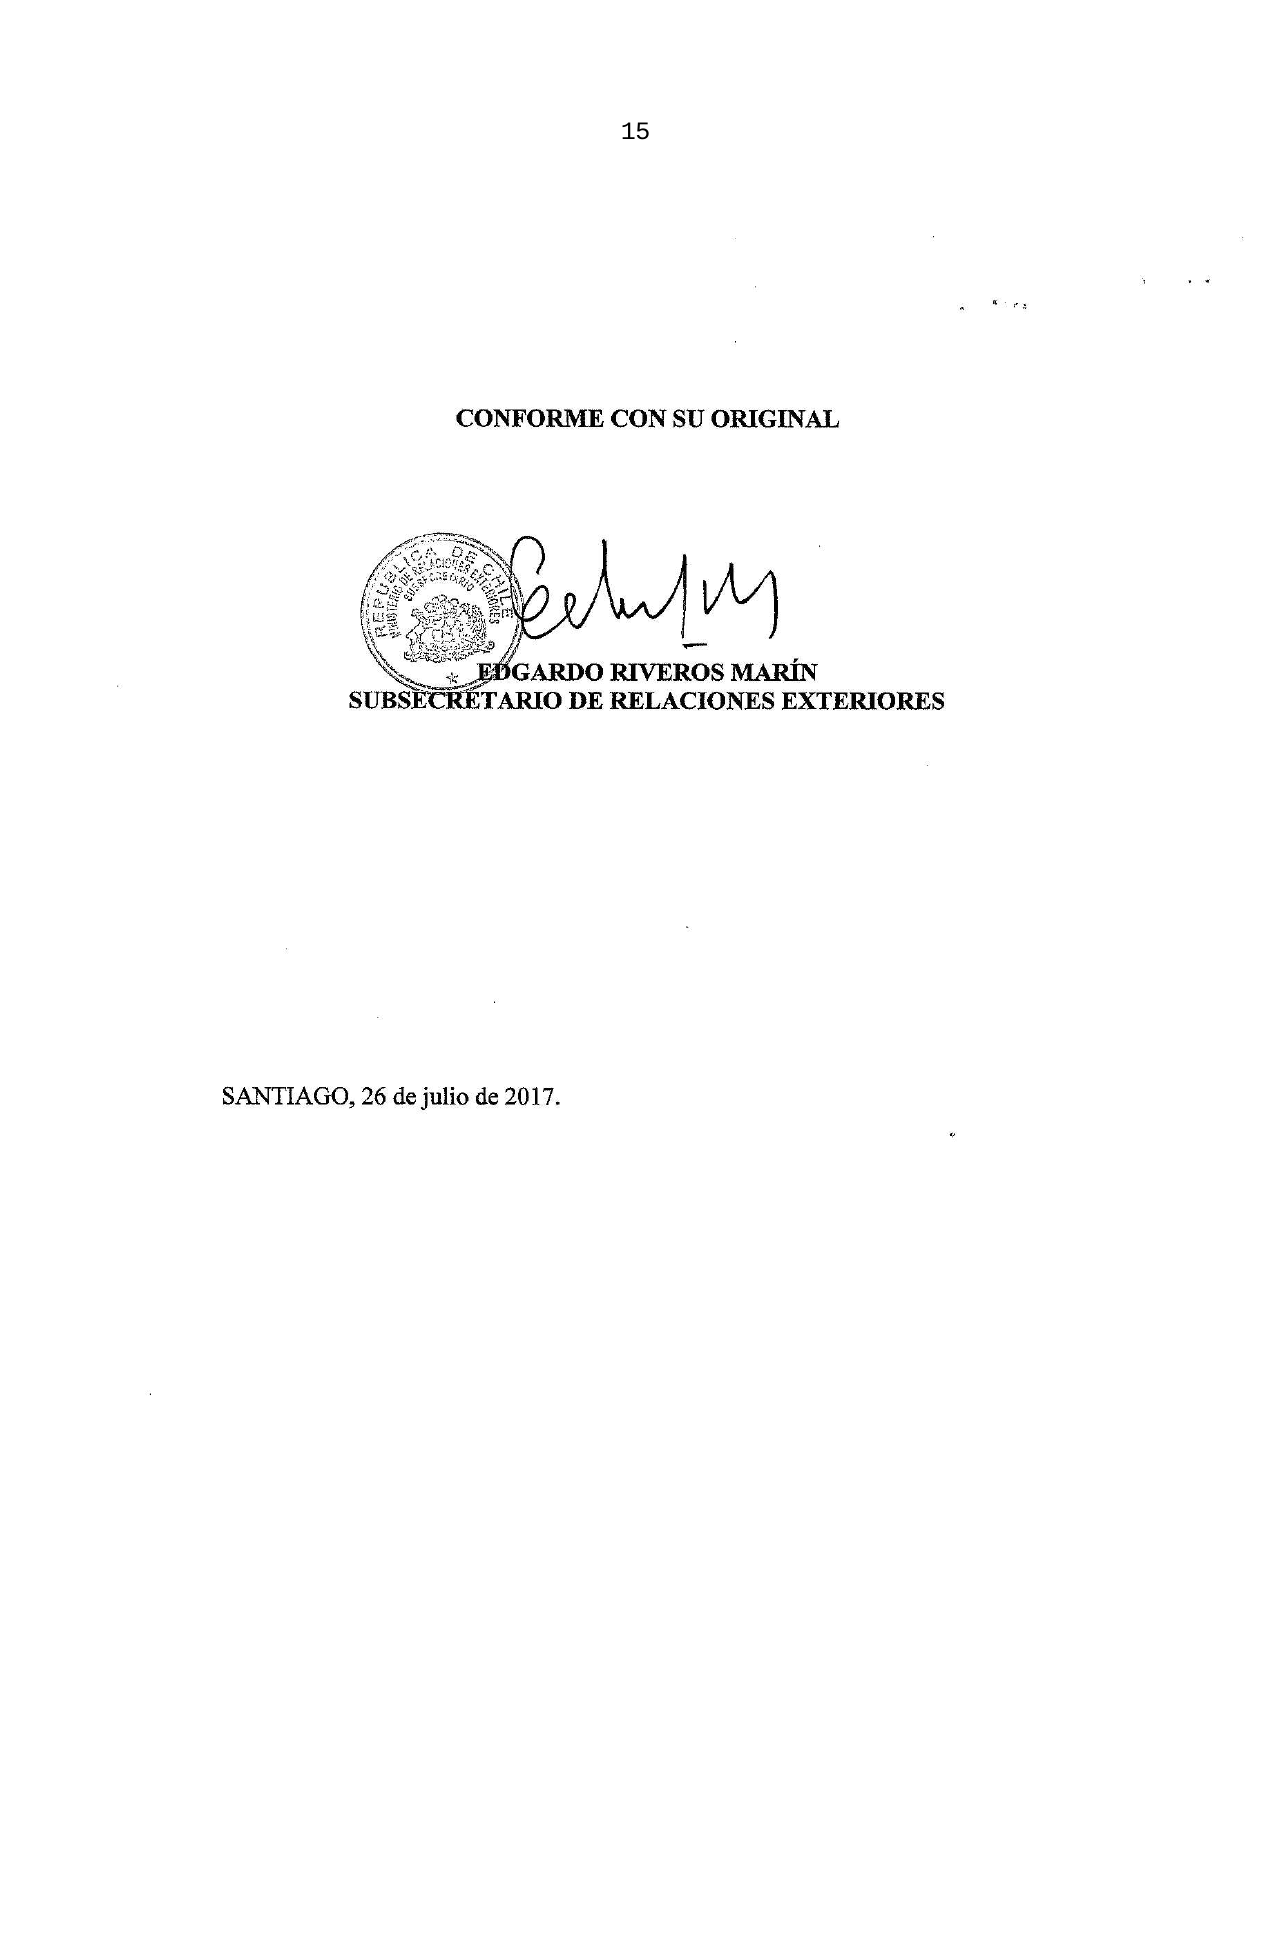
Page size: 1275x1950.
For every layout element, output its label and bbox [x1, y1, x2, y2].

picture [73, 236, 1247, 1720]
